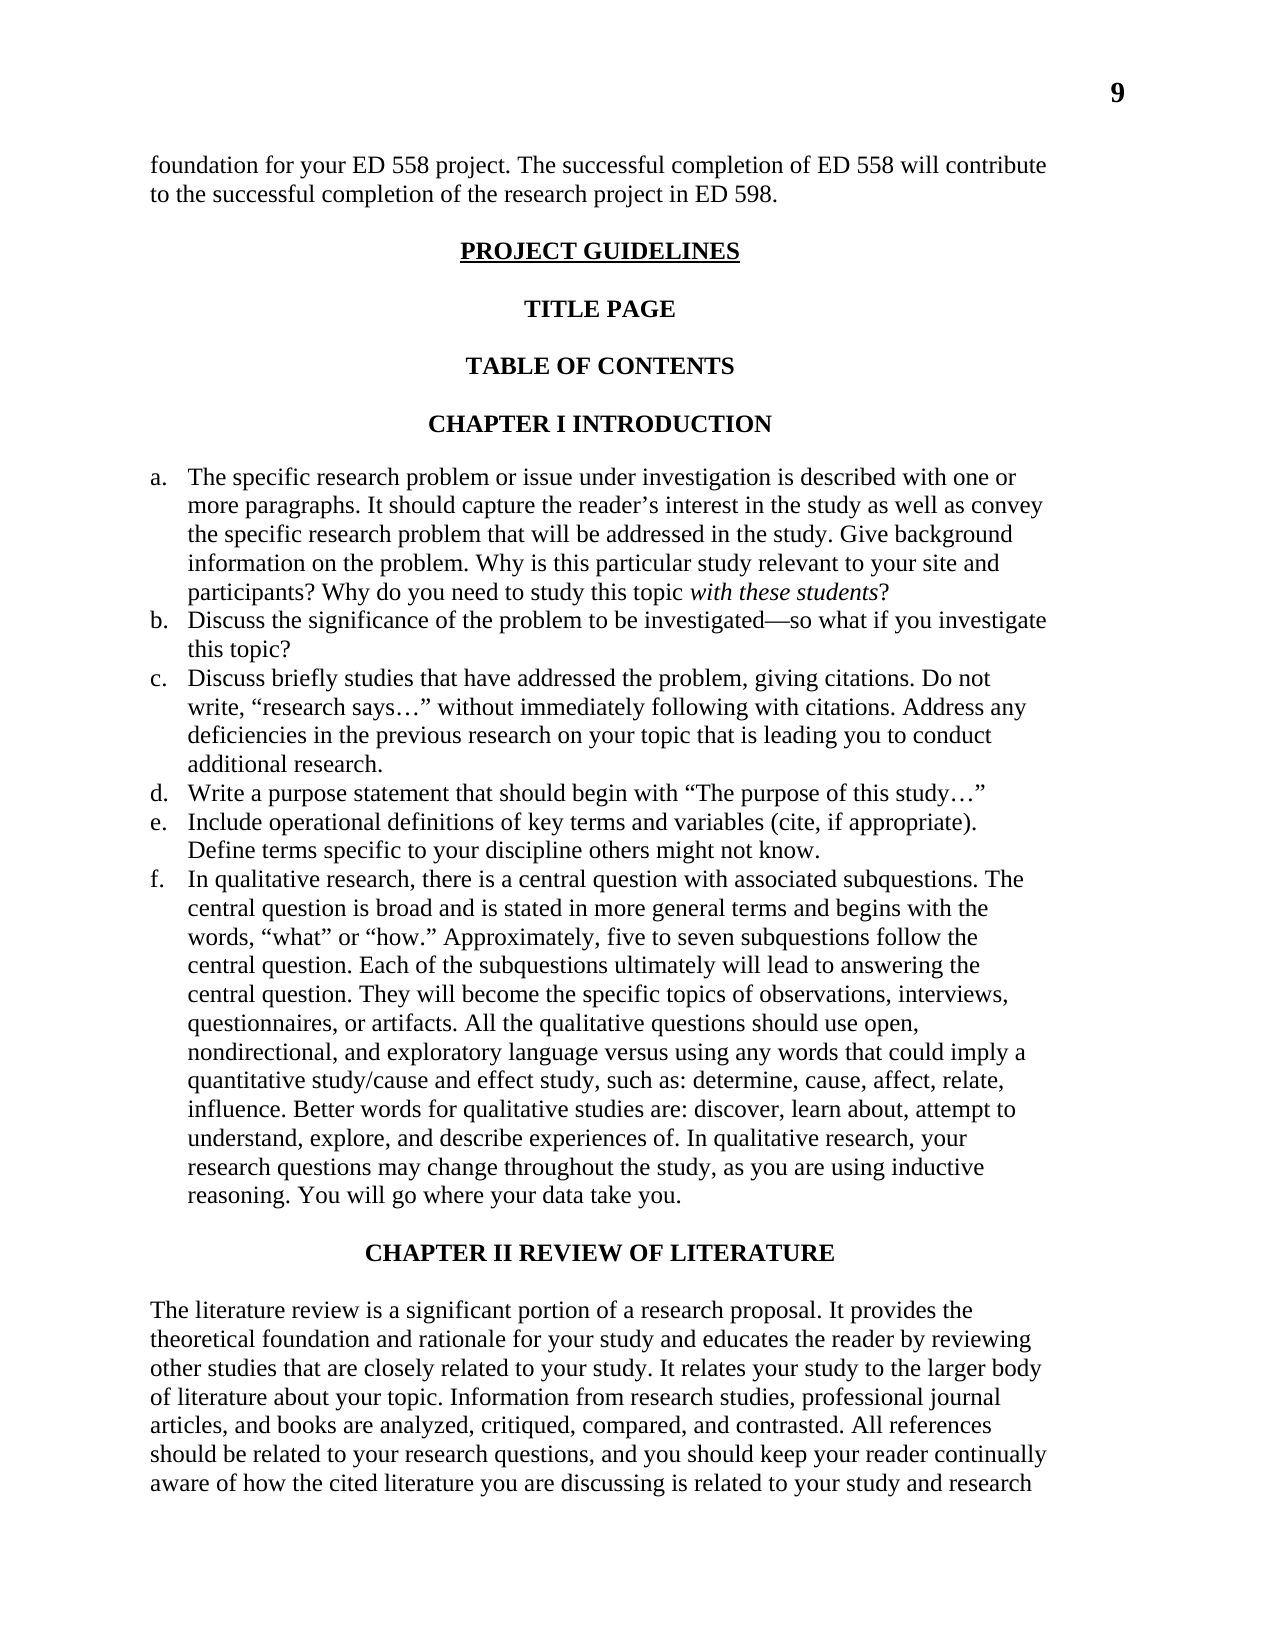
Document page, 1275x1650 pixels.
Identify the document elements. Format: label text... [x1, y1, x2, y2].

list Discuss briefly studies that have addressed the problem, giving citations. Do not write, “research says…” without immediately following with citations. Address any deficiencies in the previous research on your topic that is leading you to conduct additional research. [150, 663, 1050, 778]
list Discuss the significance of the problem to be investigated—so what if you investigate this topic? [150, 605, 1050, 663]
list Write a purpose statement that should begin with “The purpose of this study…” [150, 778, 1050, 807]
list The specific research problem or issue under investigation is described with one or more paragraphs. It should capture the reader’s interest in the study as well as convey the specific research problem that will be addressed in the study. Give background information on the problem. Why is this particular study relevant to your site and participants? Why do you need to study this topic with these students? [150, 462, 1050, 605]
list Include operational definitions of key terms and variables (cite, if appropriate). Define terms specific to your discipline others might not know. [150, 807, 1050, 864]
list In qualitative research, there is a central question with associated subquestions. The central question is broad and is stated in more general terms and begins with the words, “what” or “how.” Approximately, five to seven subquestions follow the central question. Each of the subquestions ultimately will lead to answering the central question. They will become the specific topics of observations, interviews, questionnaires, or artifacts. All the qualitative questions should use open, nondirectional, and exploratory language versus using any words that could imply a quantitative study/cause and effect study, such as: determine, cause, affect, relate, influence. Better words for qualitative studies are: discover, learn about, attempt to understand, explore, and describe experiences of. In qualitative research, your research questions may change throughout the study, as you are using inductive reasoning. You will go where your data take you. [150, 864, 1050, 1209]
text TABLE OF CONTENTS [150, 351, 1050, 380]
text PROJECT GUIDELINES [150, 236, 1050, 265]
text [150, 1295, 1050, 1497]
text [150, 150, 1050, 207]
text TITLE PAGE [150, 294, 1050, 322]
text CHAPTER I INTRODUCTION [150, 409, 1050, 437]
text CHAPTER II REVIEW OF LITERATURE [150, 1238, 1050, 1267]
